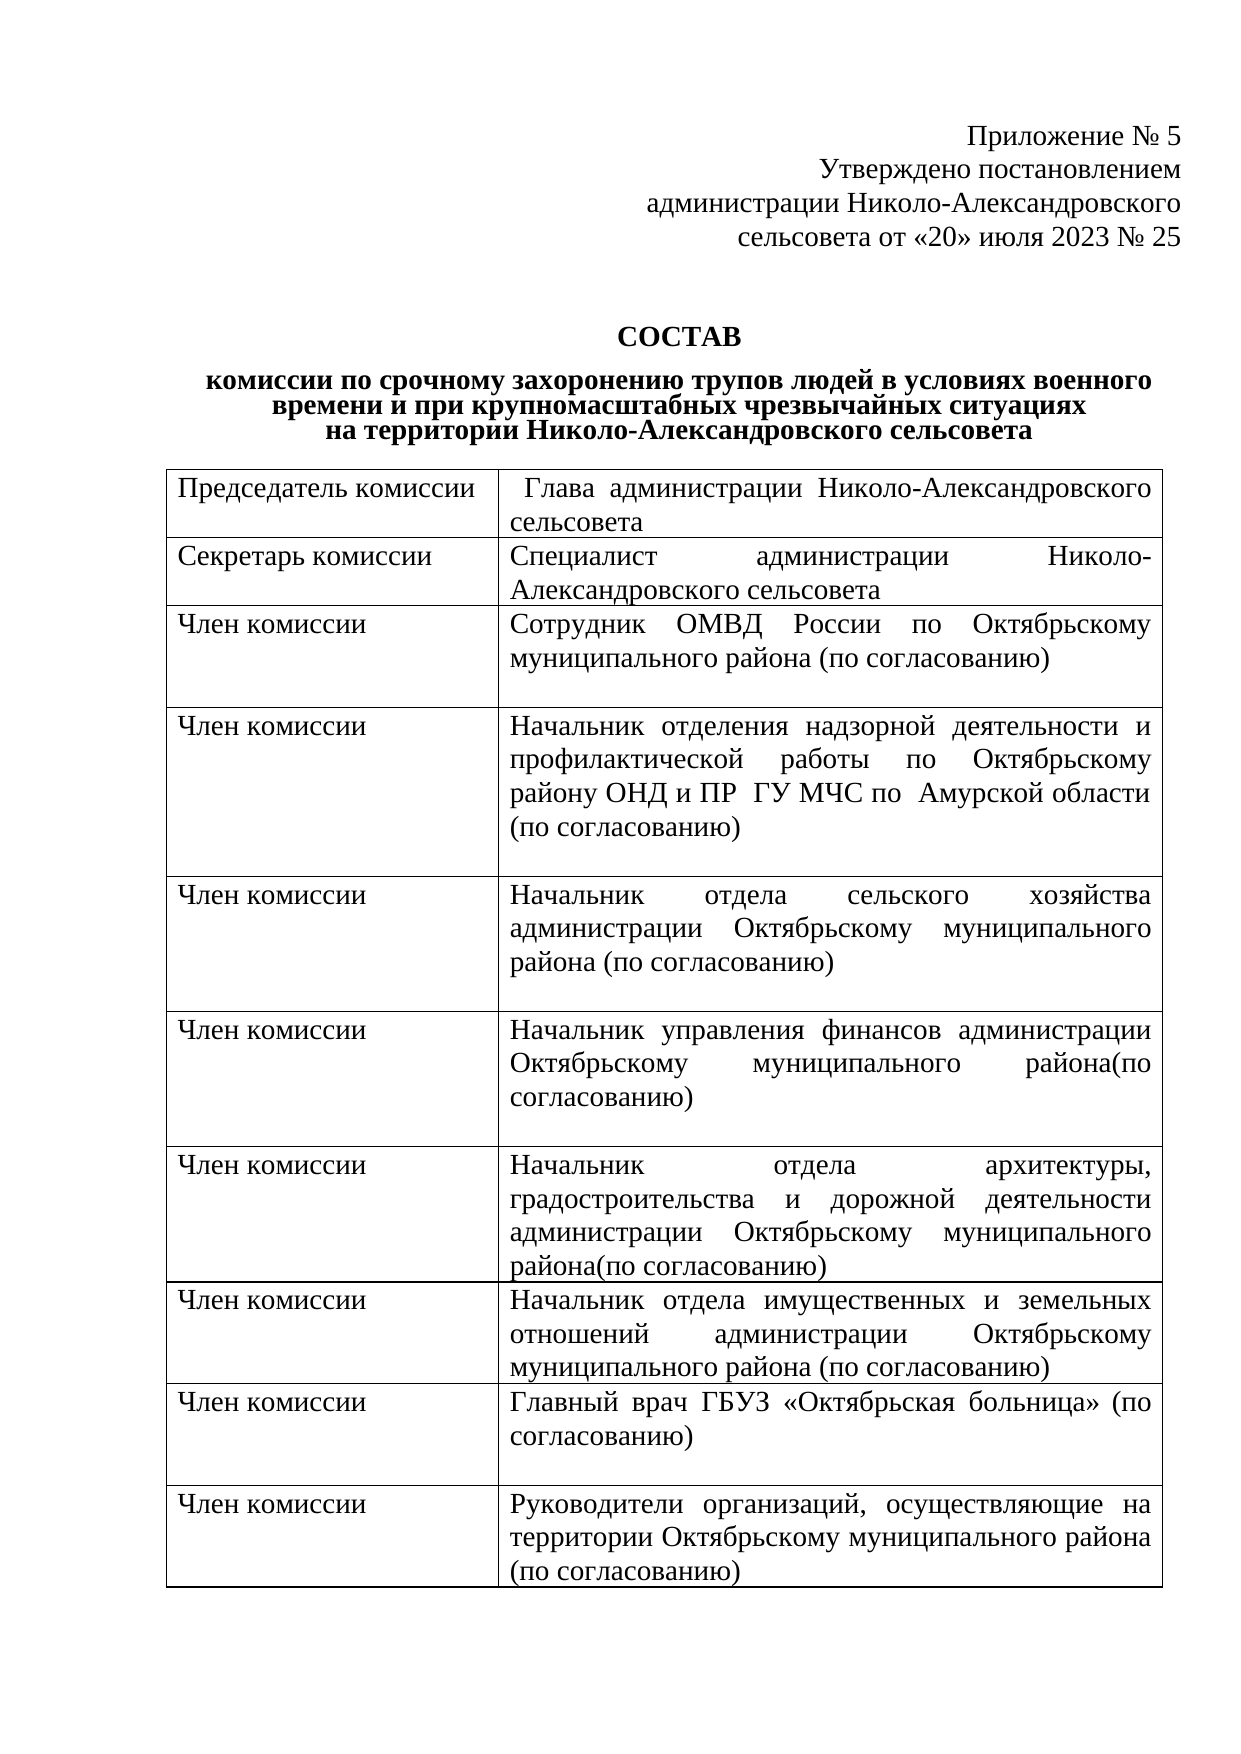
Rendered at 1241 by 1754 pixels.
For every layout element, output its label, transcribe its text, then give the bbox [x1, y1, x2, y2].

text сельсовета от «20» июля 2023 № 25 [177, 219, 1181, 252]
table_cell Член комиссии [167, 877, 498, 1011]
table_header Глава администрации Николо-Александровского сельсовета [499, 470, 1162, 537]
table_cell Специалист администрации Николо-Александровского сельсовета [499, 538, 1162, 605]
table_cell Начальник отдела имущественных и земельных отношений администрации Октябрьскому муниципального района (по согласованию) [499, 1283, 1162, 1383]
text времени и при крупномасштабных чрезвычайных ситуациях [177, 394, 1181, 419]
table_cell Начальник отдела архитектуры, градостроительства и дорожной деятельности администрации Октябрьскому муниципального района(по согласованию) [499, 1147, 1162, 1281]
table_header Председатель комиссии [167, 470, 498, 537]
table_cell Член комиссии [167, 1486, 498, 1586]
table_cell Начальник отдела сельского хозяйства администрации Октябрьскому муниципального района (по согласованию) [499, 877, 1162, 1011]
table_cell Член комиссии [167, 1283, 498, 1383]
table_cell Главный врач ГБУЗ «Октябрьская больница» (по согласованию) [499, 1384, 1162, 1485]
text комиссии по срочному захоронению трупов людей в условиях военного [177, 369, 1181, 394]
text СОСТАВ [177, 319, 1181, 352]
table_cell Член комиссии [167, 1012, 498, 1146]
table_cell Сотрудник ОМВД России по Октябрьскому муниципального района (по согласованию) [499, 606, 1162, 707]
table_cell Секретарь комиссии [167, 538, 498, 605]
table_cell Член комиссии [167, 1384, 498, 1485]
table_cell Член комиссии [167, 1147, 498, 1281]
text на территории Николо-Александровского сельсовета [177, 419, 1181, 444]
table_cell Член комиссии [167, 606, 498, 707]
table_cell Руководители организаций, осуществляющие на территории Октябрьскому муниципального района (по согласованию) [499, 1486, 1162, 1586]
text администрации Николо-Александровского [177, 185, 1181, 219]
text Утверждено постановлением [177, 152, 1181, 185]
table_cell Начальник отделения надзорной деятельности и профилактической работы по Октябрьскому району ОНД и ПР ГУ МЧС по Амурской области (по согласованию) [499, 708, 1162, 876]
text Приложение № 5 [177, 118, 1181, 152]
table_cell Начальник управления финансов администрации Октябрьскому муниципального района(по согласованию) [499, 1012, 1162, 1146]
table_cell Член комиссии [167, 708, 498, 876]
